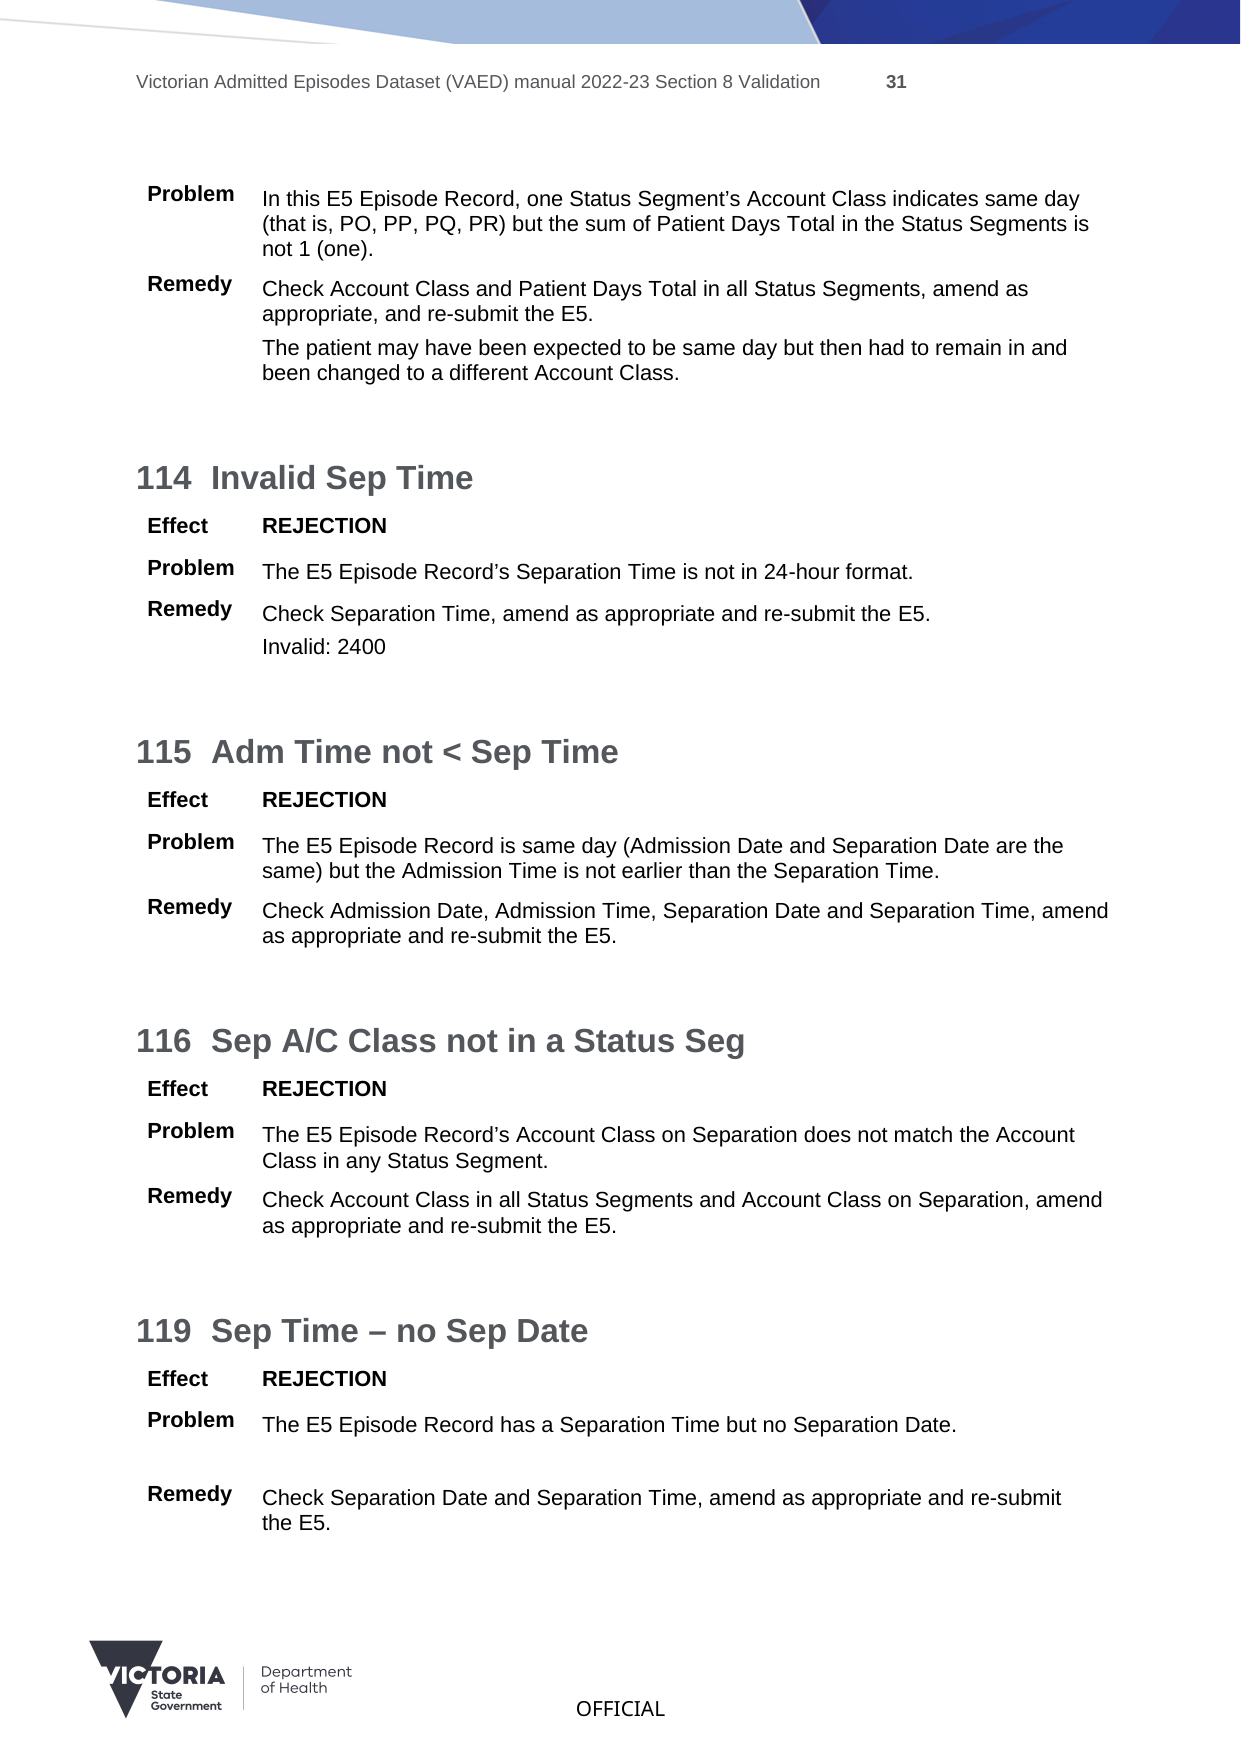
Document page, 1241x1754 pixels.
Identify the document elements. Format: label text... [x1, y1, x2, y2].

subtitle 116 Sep A/C Class not in a Status Seg [136, 1021, 1104, 1060]
table_header REJECTION [251, 783, 1131, 825]
table_cell Remedy [136, 890, 251, 955]
table_cell Check Account Class in all Status Segments and Account Class on Separation, amend as appropriate and re-submit the E5. [251, 1179, 1131, 1244]
table_cell Problem [136, 825, 251, 890]
table_cell In this E5 Episode Record, one Status Segment’s Account Class indicates same day (that is, PO, PP, PQ, PR) but the sum of Patient Days Total in the Status Segments is not 1 (one). [251, 177, 1131, 267]
table_header REJECTION [251, 509, 1131, 550]
table_cell Check Account Class and Patient Days Total in all Status Segments, amend as appropriate, and re-submit the E5. The patient may have been expected to be same day but then had to remain in and been changed to a different Account Class. [251, 268, 1131, 391]
table_cell The E5 Episode Record’s Separation Time is not in 24-hour format. [251, 550, 1131, 592]
table_cell Check Separation Time, amend as appropriate and re-submit the E5. Invalid: 2400 [251, 592, 1131, 665]
table_header REJECTION [251, 1072, 1131, 1114]
table_cell Remedy [136, 1179, 251, 1244]
table_cell Check Admission Date, Admission Time, Separation Date and Separation Time, amend as appropriate and re-submit the E5. [251, 890, 1131, 955]
subtitle 115 Adm Time not < Sep Time [136, 732, 1104, 771]
table_cell The E5 Episode Record is same day (Admission Date and Separation Date are the same) but the Admission Time is not earlier than the Separation Time. [251, 825, 1131, 890]
picture [0, 0, 1241, 44]
subtitle 119 Sep Time – no Sep Date [136, 1311, 1104, 1349]
table_header Effect [136, 783, 251, 825]
table_cell The E5 Episode Record’s Account Class on Separation does not match the Account Class in any Status Segment. [251, 1114, 1131, 1179]
table_cell Problem [136, 1114, 251, 1179]
table_cell Problem [136, 1403, 251, 1477]
table_cell Problem [136, 177, 251, 267]
table_cell Check Separation Date and Separation Time, amend as appropriate and re-submit the E5. [251, 1477, 1131, 1542]
picture [0, 1595, 1241, 1754]
table_cell The E5 Episode Record has a Separation Time but no Separation Date. [251, 1403, 1131, 1477]
table_header Effect [136, 1072, 251, 1114]
table_header Effect [136, 509, 251, 550]
table_cell Remedy [136, 1477, 251, 1542]
table_header Effect [136, 1362, 251, 1403]
table_cell Remedy [136, 592, 251, 665]
table_header REJECTION [251, 1362, 1131, 1403]
table_cell Problem [136, 550, 251, 592]
subtitle 114 Invalid Sep Time [136, 458, 1104, 496]
table_cell Remedy [136, 268, 251, 391]
